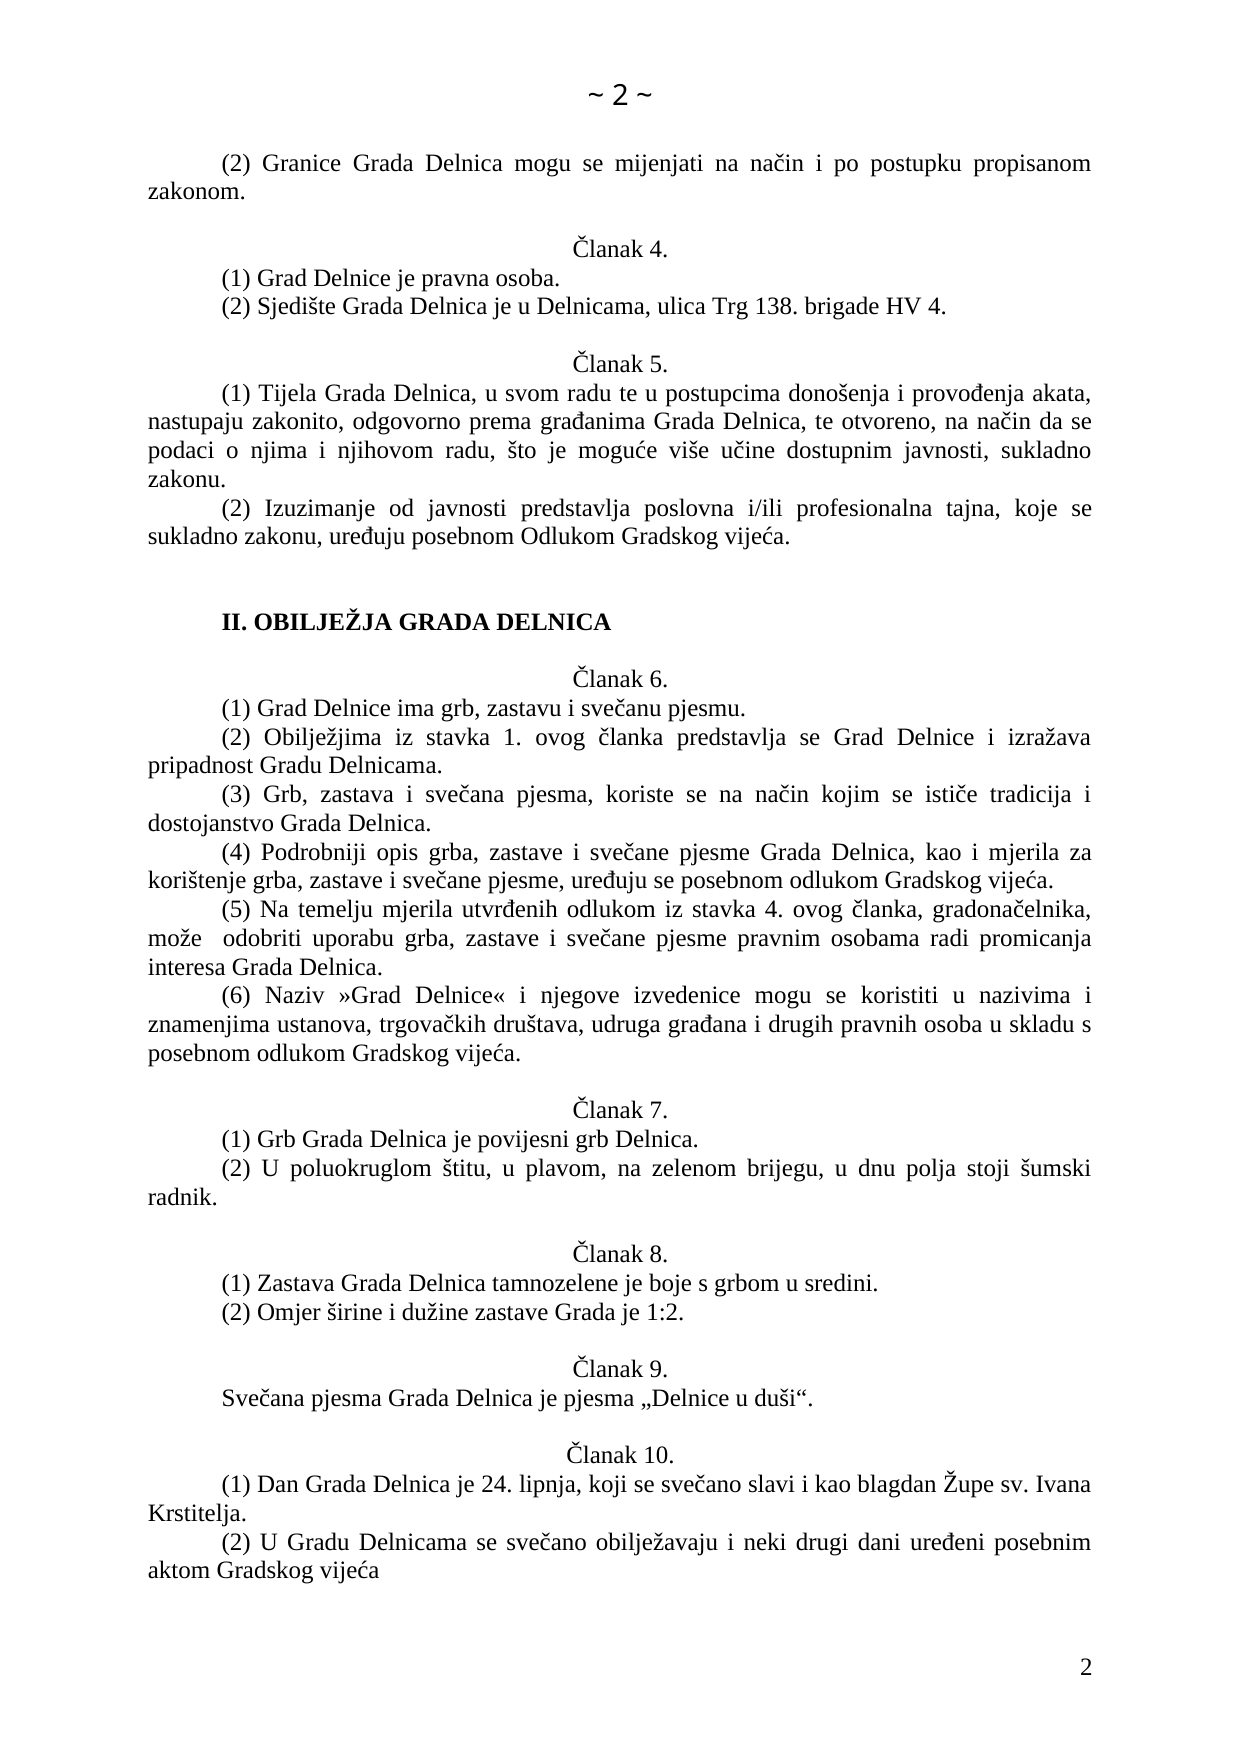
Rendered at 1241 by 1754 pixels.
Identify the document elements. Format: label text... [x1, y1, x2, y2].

text (1) Grad Delnice je pravna osoba. [148, 263, 1093, 291]
text Članak 7. [148, 1096, 1093, 1124]
text (4) Podrobniji opis grba, zastave i svečane pjesme Grada Delnica, kao i mjerila za korištenje grba, zastave i svečane pjesme, uređuju se posebnom odlukom Gradskog vijeća. [148, 837, 1093, 894]
text (2) Izuzimanje od javnosti predstavlja poslovna i/ili profesionalna tajna, koje se sukladno zakonu, uređuju posebnom Odlukom Gradskog vijeća. [148, 493, 1093, 550]
text (2) Obilježjima iz stavka 1. ovog članka predstavlja se Grad Delnice i izražava pripadnost Gradu Delnicama. [148, 722, 1093, 779]
text (3) Grb, zastava i svečana pjesma, koriste se na način kojim se ističe tradicija i dostojanstvo Grada Delnica. [148, 779, 1093, 837]
text (2) Omjer širine i dužine zastave Grada je 1:2. [148, 1297, 1093, 1326]
text Svečana pjesma Grada Delnica je pjesma „Delnice u duši“. [148, 1383, 1093, 1412]
text (1) Dan Grada Delnica je 24. lipnja, koji se svečano slavi i kao blagdan Župe sv. Ivana Krstitelja. [148, 1469, 1093, 1527]
text Članak 9. [148, 1354, 1093, 1383]
text (2) U Gradu Delnicama se svečano obilježavaju i neki drugi dani uređeni posebnim aktom Gradskog vijeća [148, 1527, 1093, 1584]
text (1) Tijela Grada Delnica, u svom radu te u postupcima donošenja i provođenja akata, nastupaju zakonito, odgovorno prema građanima Grada Delnica, te otvoreno, na način da se podaci o njima i njihovom radu, što je moguće više učine dostupnim javnosti, sukladno zakonu. [148, 378, 1093, 493]
text Članak 5. [148, 349, 1093, 378]
text (5) Na temelju mjerila utvrđenih odlukom iz stavka 4. ovog članka, gradonačelnika, može odobriti uporabu grba, zastave i svečane pjesme pravnim osobama radi promicanja interesa Grada Delnica. [148, 894, 1093, 981]
text (2) Granice Grada Delnica mogu se mijenjati na način i po postupku propisanom zakonom. [148, 148, 1093, 205]
text Članak 4. [148, 234, 1093, 263]
text (1) Grb Grada Delnica je povijesni grb Delnica. [148, 1124, 1093, 1153]
text (2) U poluokruglom štitu, u plavom, na zelenom brijegu, u dnu polja stoji šumski radnik. [148, 1153, 1093, 1211]
text (6) Naziv »Grad Delnice« i njegove izvedenice mogu se koristiti u nazivima i znamenjima ustanova, trgovačkih društava, udruga građana i drugih pravnih osoba u skladu s posebnom odlukom Gradskog vijeća. [148, 981, 1093, 1067]
text Članak 10. [148, 1441, 1093, 1469]
text Članak 6. [148, 664, 1093, 693]
text (1) Zastava Grada Delnica tamnozelene je boje s grbom u sredini. [148, 1268, 1093, 1297]
text II. OBILJEŽJA GRADA DELNICA [148, 607, 1093, 636]
text (2) Sjedište Grada Delnica je u Delnicama, ulica Trg 138. brigade HV 4. [148, 291, 1093, 320]
text Članak 8. [148, 1239, 1093, 1268]
text (1) Grad Delnice ima grb, zastavu i svečanu pjesmu. [148, 693, 1093, 722]
